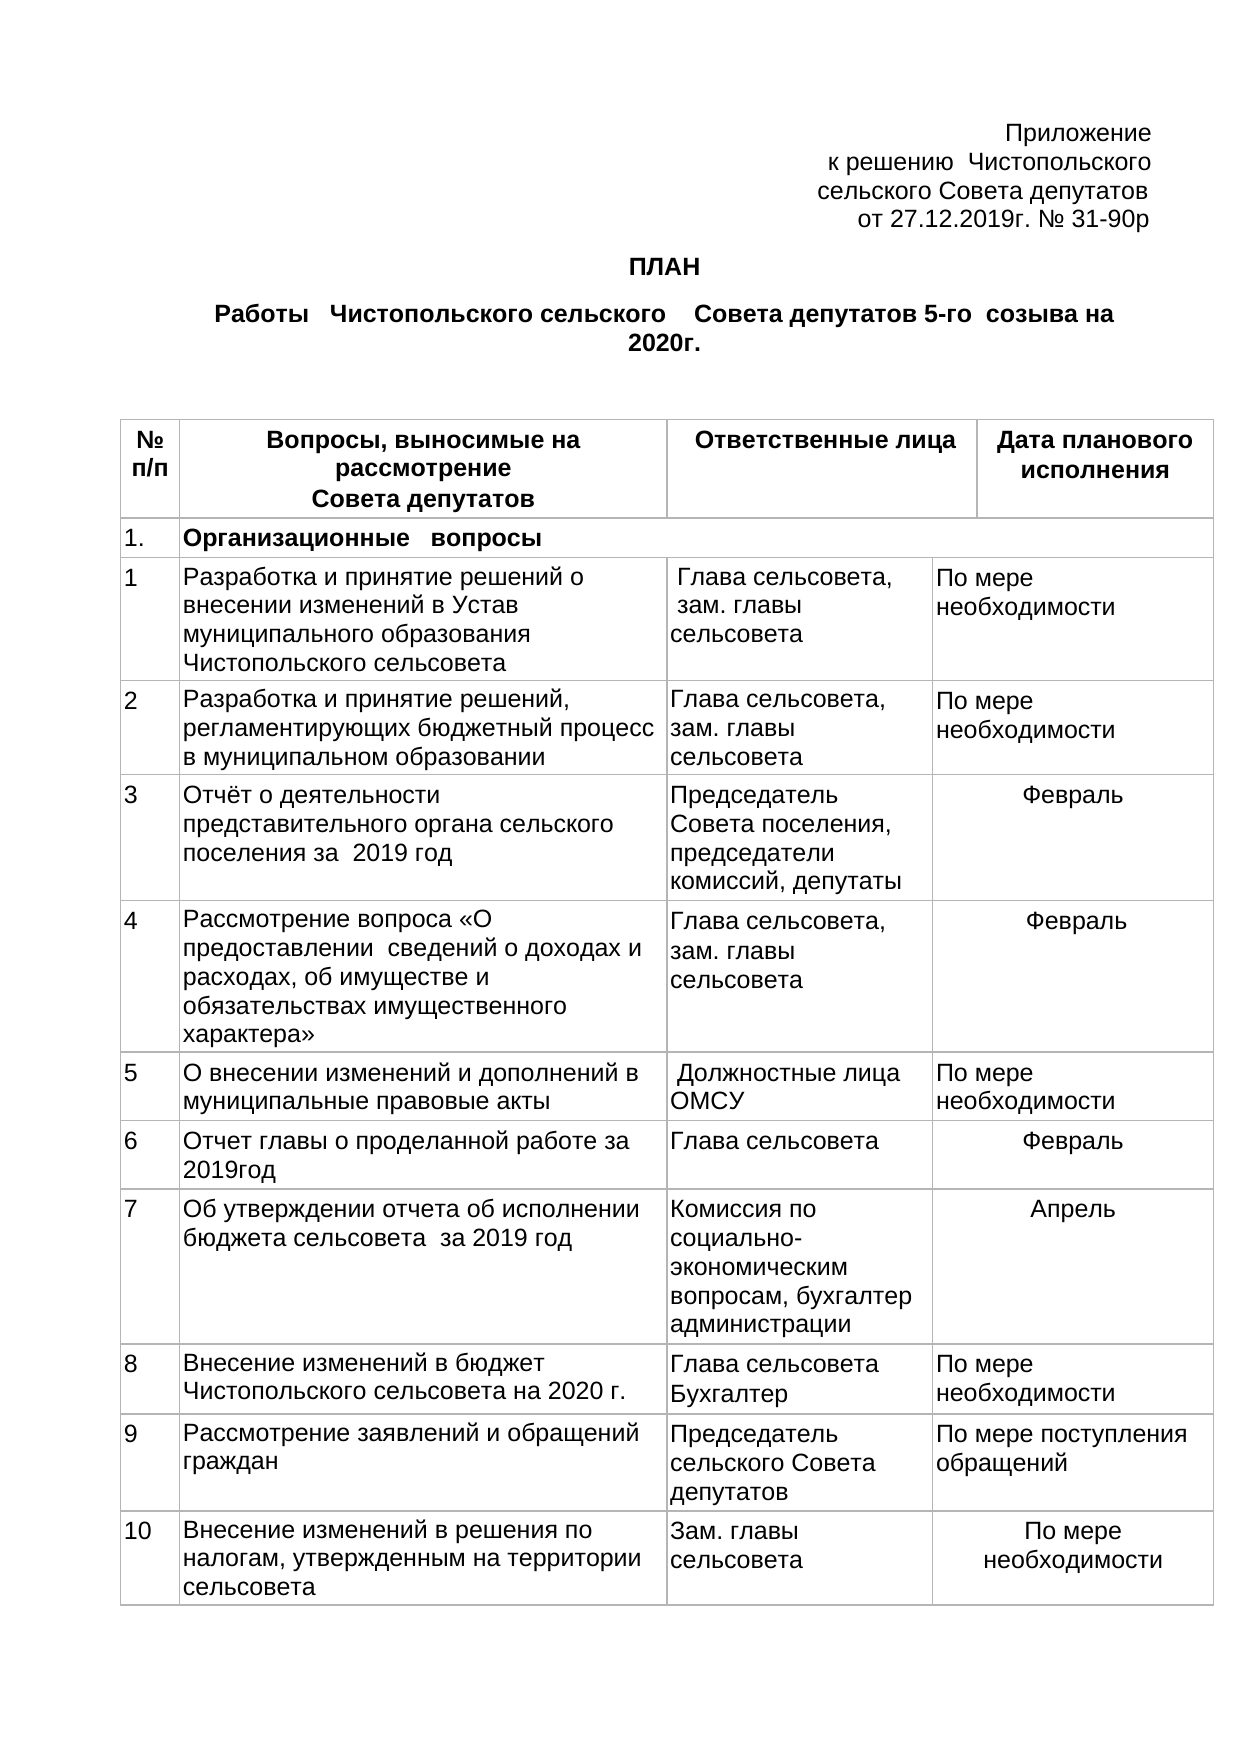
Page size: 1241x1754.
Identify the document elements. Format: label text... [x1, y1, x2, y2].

table_cell Февраль [933, 1121, 1213, 1188]
table_cell Организационные вопросы [180, 519, 1213, 557]
text ПЛАН [177, 252, 1152, 281]
table_cell Зам. главы сельсовета [668, 1512, 932, 1604]
table_cell Февраль [933, 901, 1213, 1051]
table_cell 8 [121, 1345, 179, 1413]
text к решению Чистопольского [177, 147, 1152, 176]
table_cell Отчёт о деятельности представительного органа сельского поселения за 2019 год [180, 775, 666, 900]
text Приложение [177, 118, 1152, 147]
table_cell Комиссия по социально-экономическим вопросам, бухгалтер администрации [668, 1190, 932, 1343]
table_cell По мере необходимости [933, 1053, 1213, 1120]
table_cell 3 [121, 775, 179, 900]
table_cell Рассмотрение вопроса «О предоставлении сведений о доходах и расходах, об имуществе и обязательствах имущественного характера» [180, 901, 666, 1051]
table_cell Разработка и принятие решений о внесении изменений в Устав муниципального образования Чистопольского сельсовета [180, 558, 666, 680]
table_cell Глава сельсовета [668, 1121, 932, 1188]
table_cell 1. [121, 519, 179, 557]
table_cell По мере поступления обращений [933, 1415, 1213, 1510]
table_cell Председатель Совета поселения, председатели комиссий, депутаты [668, 775, 932, 900]
table_cell Отчет главы о проделанной работе за 2019год [180, 1121, 666, 1188]
table_cell По мере необходимости [933, 1345, 1213, 1413]
table_cell Глава сельсовета, зам. главы сельсовета [668, 558, 932, 680]
text сельского Совета депутатов [177, 176, 1152, 204]
table_cell 4 [121, 901, 179, 1051]
table_cell 9 [121, 1415, 179, 1510]
table_header Ответственные лица [668, 420, 976, 517]
table_cell Внесение изменений в бюджет Чистопольского сельсовета на 2020 г. [180, 1345, 666, 1413]
table_cell Рассмотрение заявлений и обращений граждан [180, 1415, 666, 1510]
table_header Дата планового исполнения [978, 420, 1213, 517]
table_cell 10 [121, 1512, 179, 1604]
table_cell Апрель [933, 1190, 1213, 1343]
table_cell Глава сельсовета, зам. главы сельсовета [668, 681, 932, 774]
table_cell 6 [121, 1121, 179, 1188]
table_cell Председатель сельского Совета депутатов [668, 1415, 932, 1510]
table_cell Глава сельсовета Бухгалтер [668, 1345, 932, 1413]
table_cell Должностные лица ОМСУ [668, 1053, 932, 1120]
table_header № п/п [121, 420, 179, 517]
table_cell 5 [121, 1053, 179, 1120]
table_cell Об утверждении отчета об исполнении бюджета сельсовета за 2019 год [180, 1190, 666, 1343]
table_cell 2 [121, 681, 179, 774]
table_cell Февраль [933, 775, 1213, 900]
table_cell Разработка и принятие решений, регламентирующих бюджетный процесс в муниципальном образовании [180, 681, 666, 774]
table_cell Внесение изменений в решения по налогам, утвержденным на территории сельсовета [180, 1512, 666, 1604]
table_header Вопросы, выносимые на рассмотрение Совета депутатов [180, 420, 666, 517]
table_cell О внесении изменений и дополнений в муниципальные правовые акты [180, 1053, 666, 1120]
text Работы Чистопольского сельского Совета депутатов 5-го созыва на 2020г. [177, 299, 1152, 357]
table_cell 1 [121, 558, 179, 680]
table_cell По мере необходимости [933, 681, 1213, 774]
table_cell 7 [121, 1190, 179, 1343]
table_cell По мере необходимости [933, 558, 1213, 680]
text от 27.12.2019г. № 31-90р [177, 204, 1152, 233]
table_cell По мере необходимости [933, 1512, 1213, 1604]
table_cell Глава сельсовета, зам. главы сельсовета [668, 901, 932, 1051]
